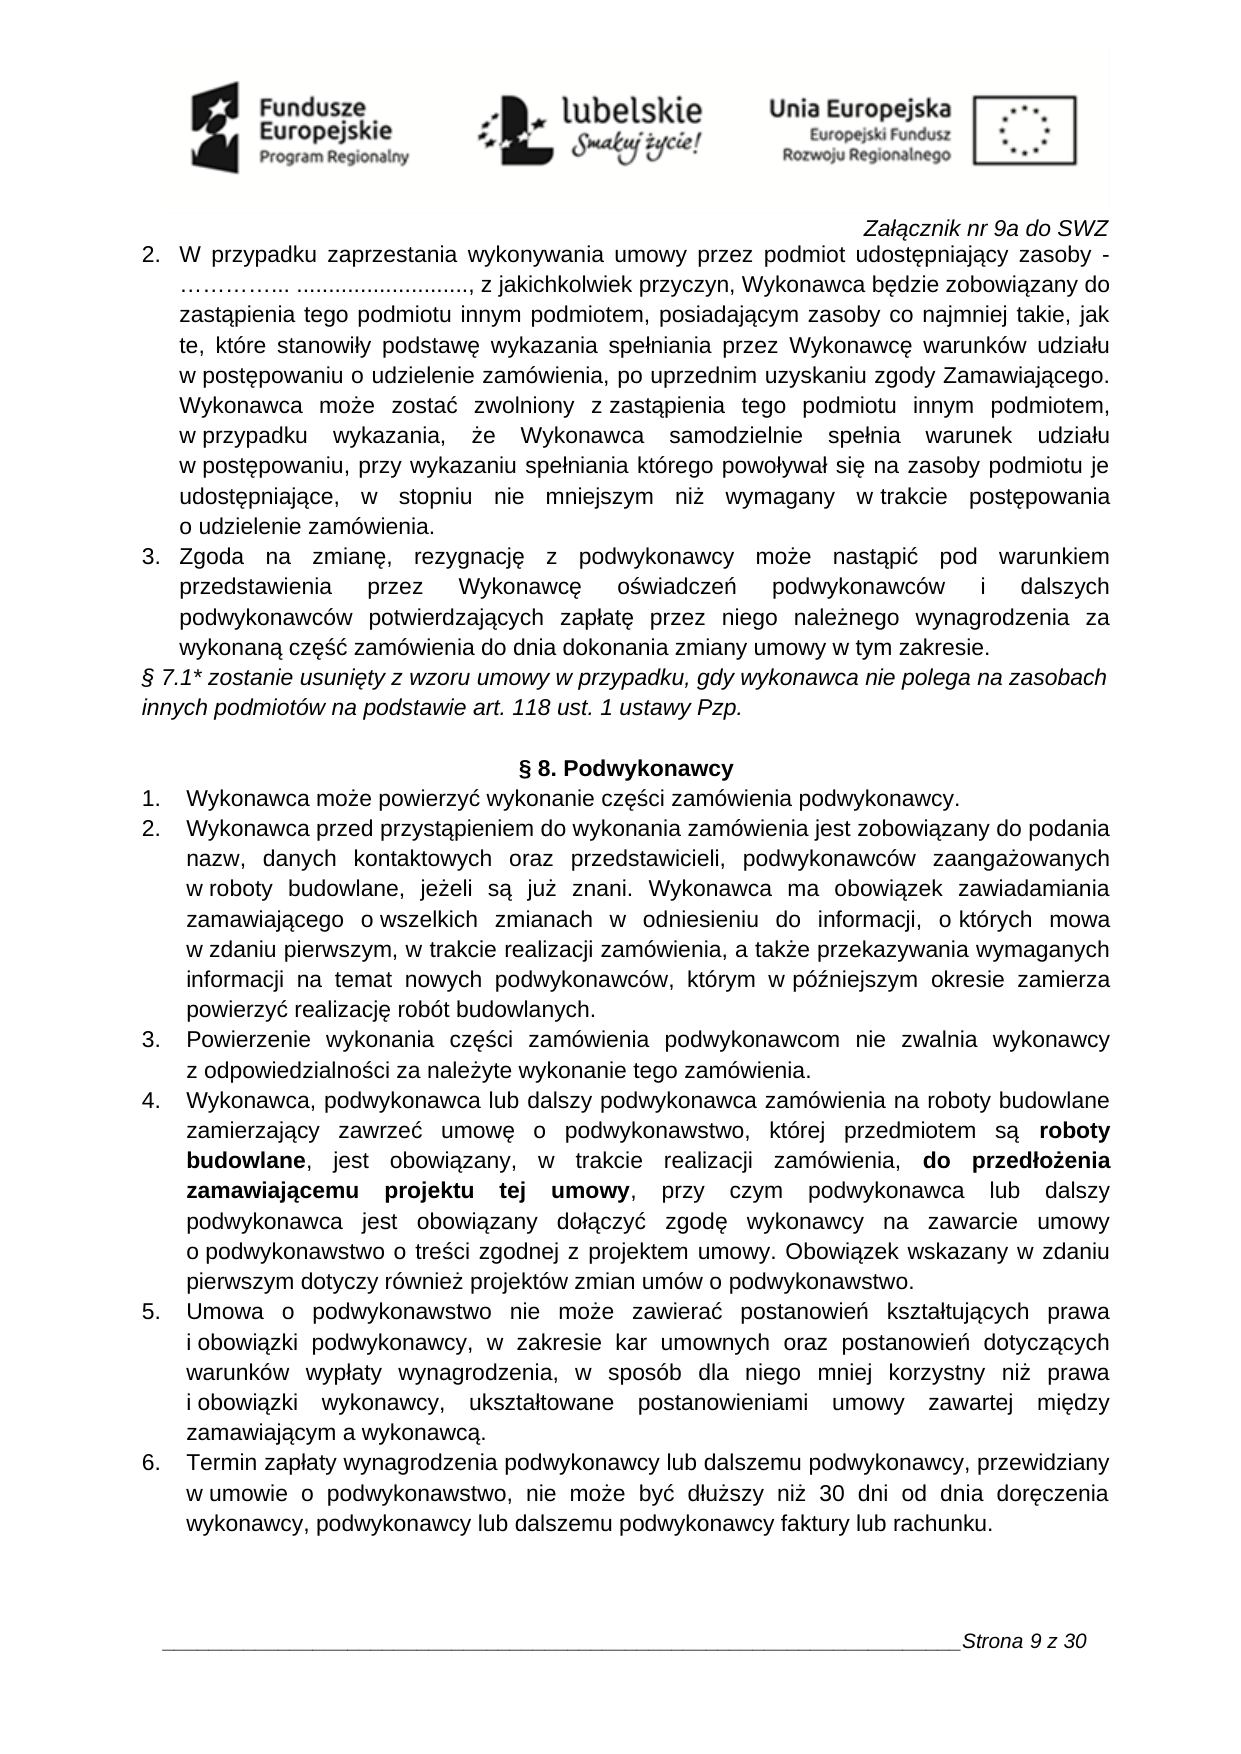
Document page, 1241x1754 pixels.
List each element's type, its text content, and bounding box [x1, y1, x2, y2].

list Wykonawca może powierzyć wykonanie części zamówienia podwykonawcy. [142, 785, 1110, 811]
picture [163, 44, 1111, 215]
list W przypadku zaprzestania wykonywania umowy przez podmiot udostępniający zasoby - …………... ..........................., z jakichkolwiek przyczyn, Wykonawca będzie zobowiązany do zastąpienia tego podmiotu innym podmiotem, posiadającym zasoby co najmniej takie, jak te, które stanowiły podstawę wykazania spełniania przez Wykonawcę warunków udziału w postępowaniu o udzielenie zamówienia, po uprzednim uzyskaniu zgody Zamawiającego. Wykonawca może zostać zwolniony z zastąpienia tego podmiotu innym podmiotem, w przypadku wykazania, że Wykonawca samodzielnie spełnia warunek udziału w postępowaniu, przy wykazaniu spełniania którego powoływał się na zasoby podmiotu je udostępniające, w stopniu nie mniejszym niż wymagany w trakcie postępowania o udzielenie zamówienia. [142, 241, 1110, 539]
list Wykonawca przed przystąpieniem do wykonania zamówienia jest zobowiązany do podania nazw, danych kontaktowych oraz przedstawicieli, podwykonawców zaangażowanych w roboty budowlane, jeżeli są już znani. Wykonawca ma obowiązek zawiadamiania zamawiającego o wszelkich zmianach w odniesieniu do informacji, o których mowa w zdaniu pierwszym, w trakcie realizacji zamówienia, a także przekazywania wymaganych informacji na temat nowych podwykonawców, którym w późniejszym okresie zamierza powierzyć realizację robót budowlanych. [142, 815, 1110, 1022]
text § 7.1* zostanie usunięty z wzoru umowy w przypadku, gdy wykonawca nie polega na zasobach innych podmiotów na podstawie art. 118 ust. 1 ustawy Pzp. [142, 664, 1110, 720]
text § 8. Podwykonawcy [142, 754, 1110, 781]
list Umowa o podwykonawstwo nie może zawierać postanowień kształtujących prawa i obowiązki podwykonawcy, w zakresie kar umownych oraz postanowień dotyczących warunków wypłaty wynagrodzenia, w sposób dla niego mniej korzystny niż prawa i obowiązki wykonawcy, ukształtowane postanowieniami umowy zawartej między zamawiającym a wykonawcą. [142, 1298, 1110, 1445]
list Powierzenie wykonania części zamówienia podwykonawcom nie zwalnia wykonawcy z odpowiedzialności za należyte wykonanie tego zamówienia. [142, 1026, 1110, 1083]
list Zgoda na zmianę, rezygnację z podwykonawcy może nastąpić pod warunkiem przedstawienia przez Wykonawcę oświadczeń podwykonawców i dalszych podwykonawców potwierdzających zapłatę przez niego należnego wynagrodzenia za wykonaną część zamówienia do dnia dokonania zmiany umowy w tym zakresie. [142, 543, 1110, 660]
list Wykonawca, podwykonawca lub dalszy podwykonawca zamówienia na roboty budowlane zamierzający zawrzeć umowę o podwykonawstwo, której przedmiotem są roboty budowlane, jest obowiązany, w trakcie realizacji zamówienia, do przedłożenia zamawiającemu projektu tej umowy, przy czym podwykonawca lub dalszy podwykonawca jest obowiązany dołączyć zgodę wykonawcy na zawarcie umowy o podwykonawstwo o treści zgodnej z projektem umowy. Obowiązek wskazany w zdaniu pierwszym dotyczy również projektów zmian umów o podwykonawstwo. [142, 1087, 1110, 1294]
list Termin zapłaty wynagrodzenia podwykonawcy lub dalszemu podwykonawcy, przewidziany w umowie o podwykonawstwo, nie może być dłuższy niż 30 dni od dnia doręczenia wykonawcy, podwykonawcy lub dalszemu podwykonawcy faktury lub rachunku. [142, 1449, 1110, 1536]
